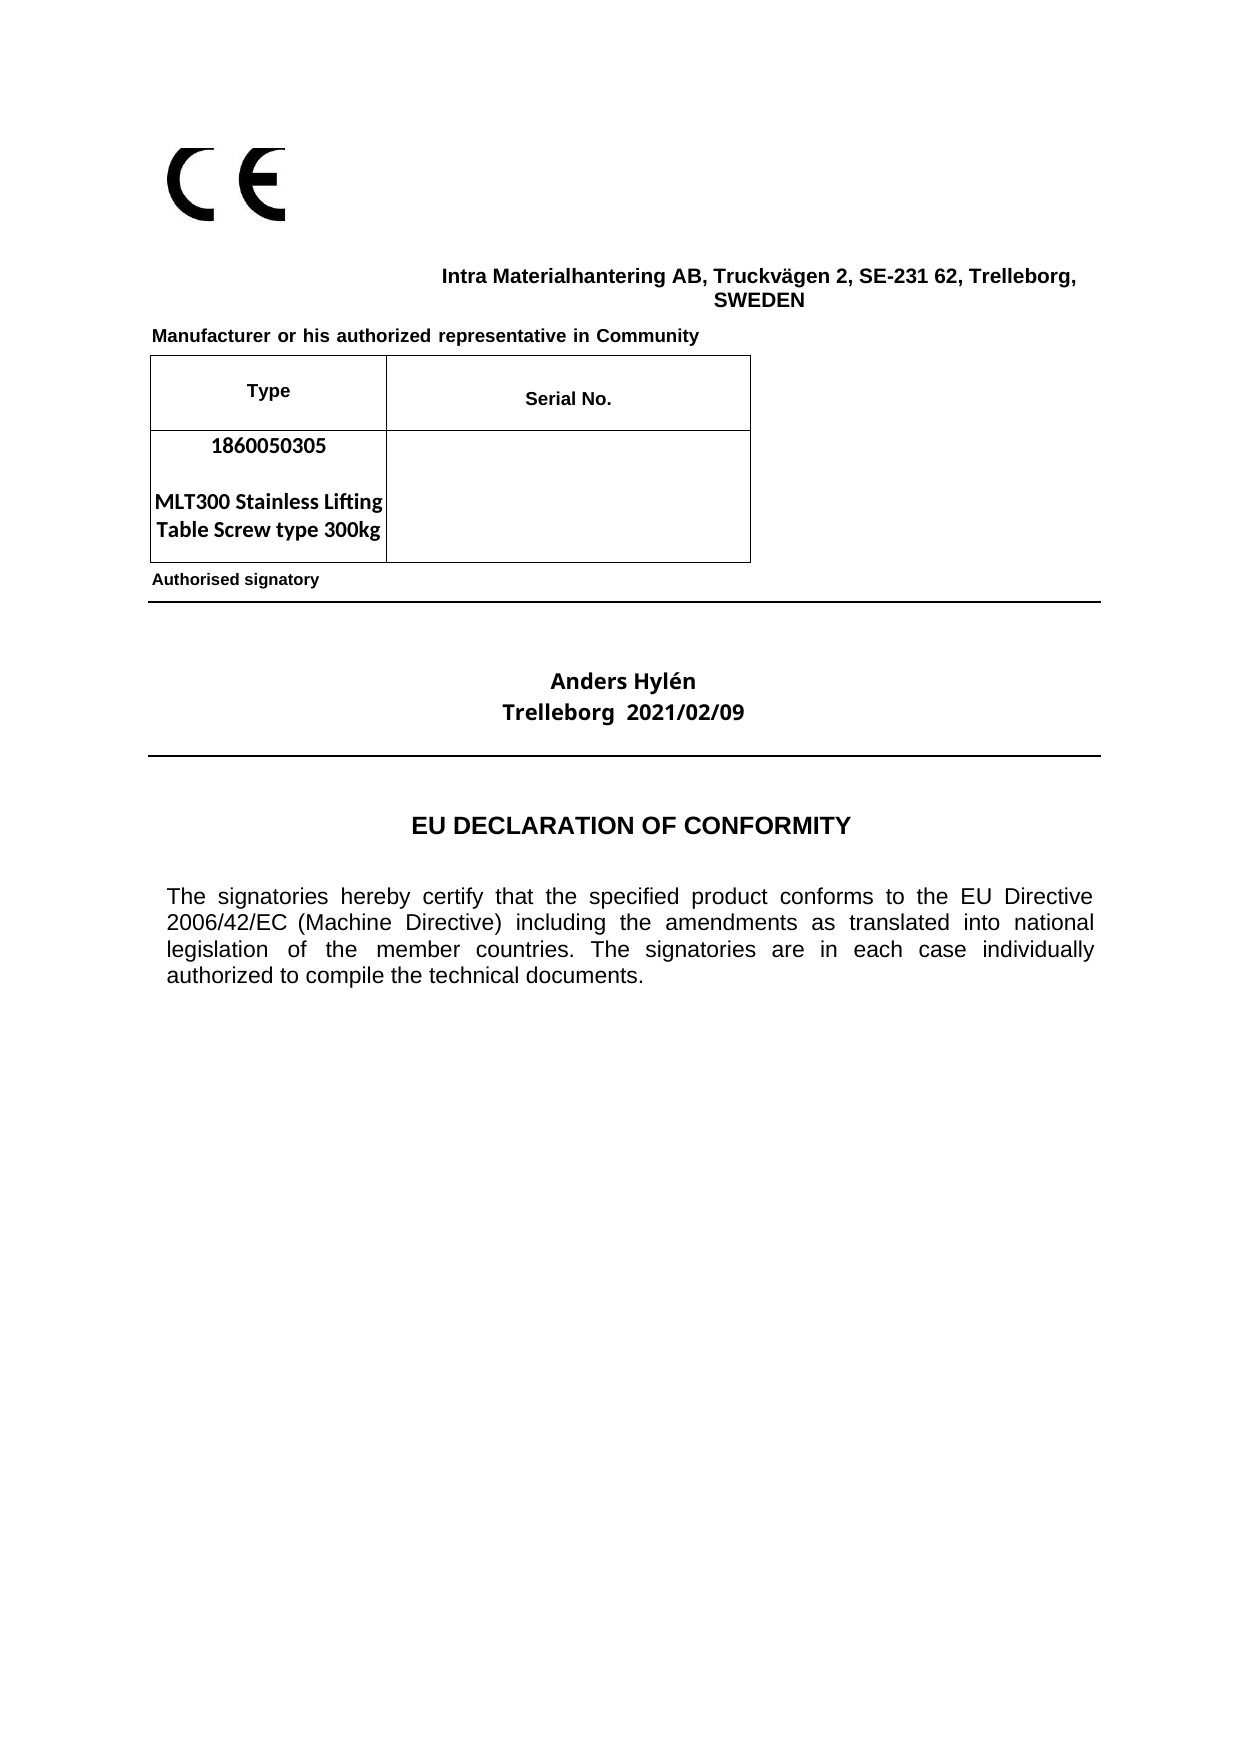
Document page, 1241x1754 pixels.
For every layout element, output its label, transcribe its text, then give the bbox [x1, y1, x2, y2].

text Authorised signatory [152, 572, 1094, 589]
table_header Type [151, 356, 386, 430]
picture [151, 148, 319, 242]
text Trelleborg 2021/02/09 [135, 697, 1111, 727]
subtitle EU DECLARATION OF CONFORMITY [152, 811, 1111, 839]
table_header Serial No. [387, 356, 750, 430]
text Manufacturer or his authorized representative in Community [152, 325, 1095, 346]
table_cell [387, 431, 750, 562]
table_cell 1860050305 MLT300 Stainless Lifting Table Screw type 300kg [151, 431, 386, 562]
text Anders Hylén [135, 666, 1111, 696]
text The signatories hereby certify that the specified product conforms to the EU Directive 2006/42/EC (Machine Directive) including the amendments as translated into national legislation of the member countries. The signatories are in each case individually authorized to compile the technical documents. [166, 883, 1094, 988]
text Intra Materialhantering AB, Truckvägen 2, SE-231 62, Trelleborg, SWEDEN [408, 265, 1111, 312]
